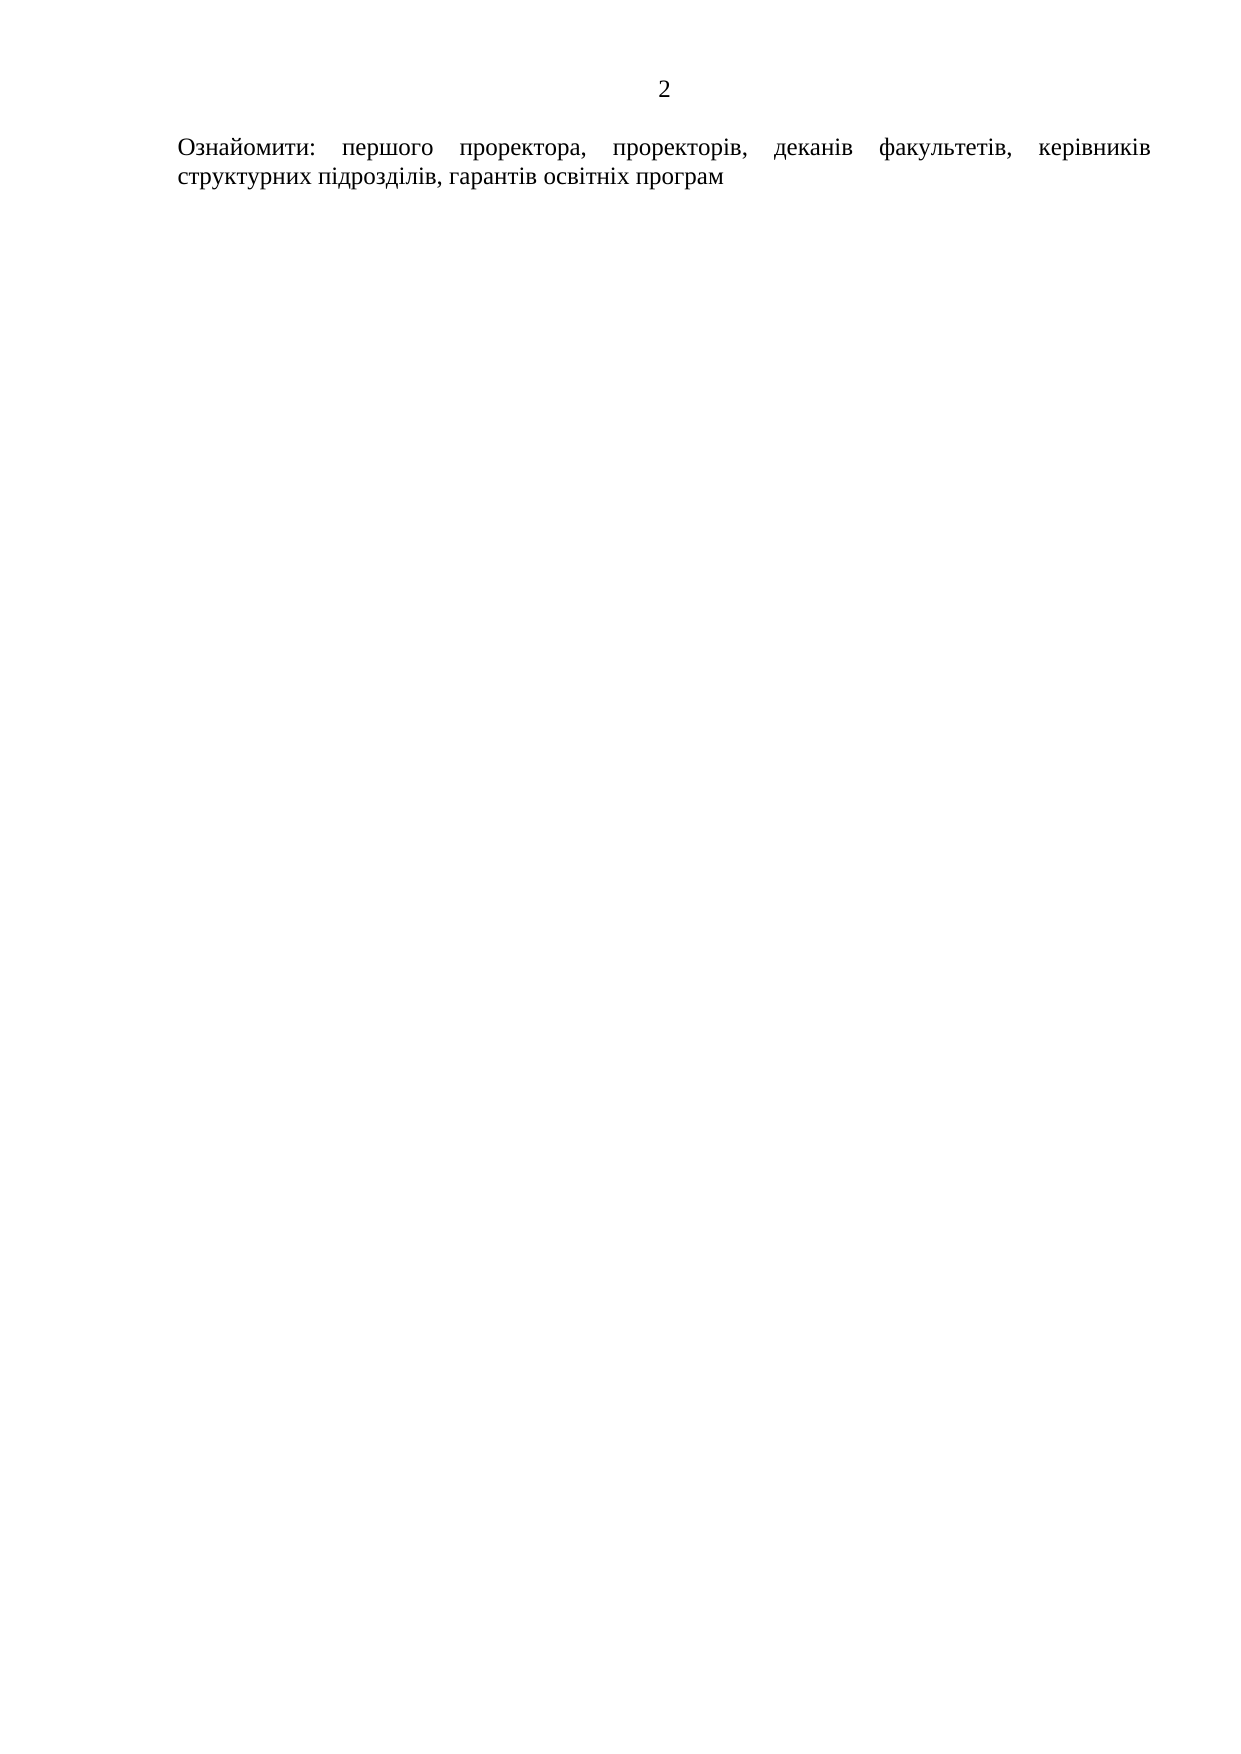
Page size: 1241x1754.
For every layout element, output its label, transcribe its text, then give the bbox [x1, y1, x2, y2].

text Ознайомити: першого проректора, проректорів, деканів факультетів, керівників структурних підрозділів, гарантів освітніх програм [177, 132, 1152, 190]
